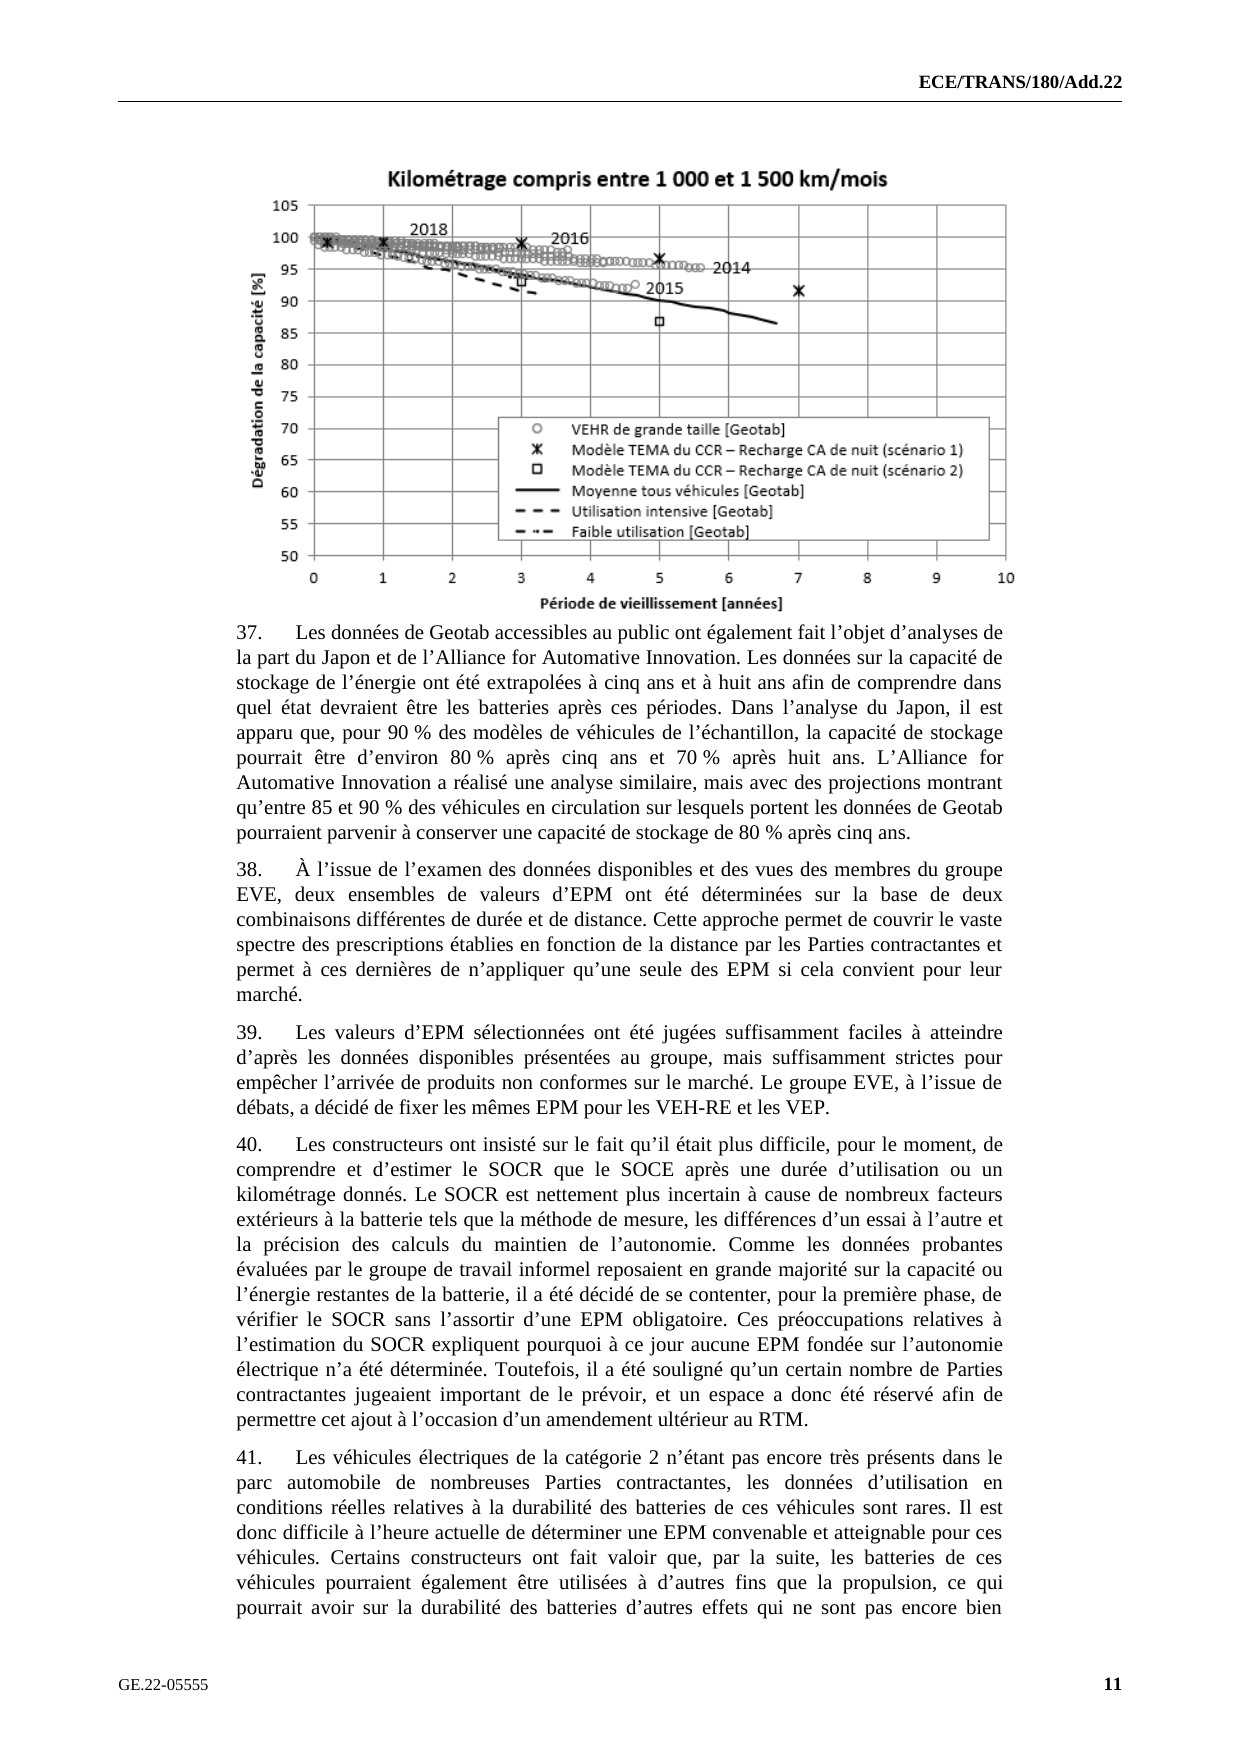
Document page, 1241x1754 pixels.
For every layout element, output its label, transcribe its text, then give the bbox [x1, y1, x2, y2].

text 40. Les constructeurs ont insisté sur le fait qu’il était plus difficile, pour le moment, de comprendre et d’estimer le SOCR que le SOCE après une durée d’utilisation ou un kilométrage donnés. Le SOCR est nettement plus incertain à cause de nombreux facteurs extérieurs à la batterie tels que la méthode de mesure, les différences d’un essai à l’autre et la précision des calculs du maintien de l’autonomie. Comme les données probantes évaluées par le groupe de travail informel reposaient en grande majorité sur la capacité ou l’énergie restantes de la batterie, il a été décidé de se contenter, pour la première phase, de vérifier le SOCR sans l’assortir d’une EPM obligatoire. Ces préoccupations relatives à l’estimation du SOCR expliquent pourquoi à ce jour aucune EPM fondée sur l’autonomie électrique n’a été déterminée. Toutefois, il a été souligné qu’un certain nombre de Parties contractantes jugeaient important de le prévoir, et un espace a donc été réservé afin de permettre cet ajout à l’occasion d’un amendement ultérieur au RTM. [236, 1131, 1004, 1431]
text 39. Les valeurs d’EPM sélectionnées ont été jugées suffisamment faciles à atteindre d’après les données disponibles présentées au groupe, mais suffisamment strictes pour empêcher l’arrivée de produits non conformes sur le marché. Le groupe EVE, à l’issue de débats, a décidé de fixer les mêmes EPM pour les VEH-RE et les VEP. [236, 1019, 1004, 1119]
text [236, 1444, 1004, 1619]
text 37. Les données de Geotab accessibles au public ont également fait l’objet d’analyses de la part du Japon et de l’Alliance for Automative Innovation. Les données sur la capacité de stockage de l’énergie ont été extrapolées à cinq ans et à huit ans afin de comprendre dans quel état devraient être les batteries après ces périodes. Dans l’analyse du Japon, il est apparu que, pour 90 % des modèles de véhicules de l’échantillon, la capacité de stockage pourrait être d’environ 80 % après cinq ans et 70 % après huit ans. L’Alliance for Automative Innovation a réalisé une analyse similaire, mais avec des projections montrant qu’entre 85 et 90 % des véhicules en circulation sur lesquels portent les données de Geotab pourraient parvenir à conserver une capacité de stockage de 80 % après cinq ans. [236, 619, 1004, 844]
text 38. À l’issue de l’examen des données disponibles et des vues des membres du groupe EVE, deux ensembles de valeurs d’EPM ont été déterminées sur la base de deux combinaisons différentes de durée et de distance. Cette approche permet de couvrir le vaste spectre des prescriptions établies en fonction de la distance par les Parties contractantes et permet à ces dernières de n’appliquer qu’une seule des EPM si cela convient pour leur marché. [236, 856, 1004, 1006]
picture [236, 147, 1022, 619]
